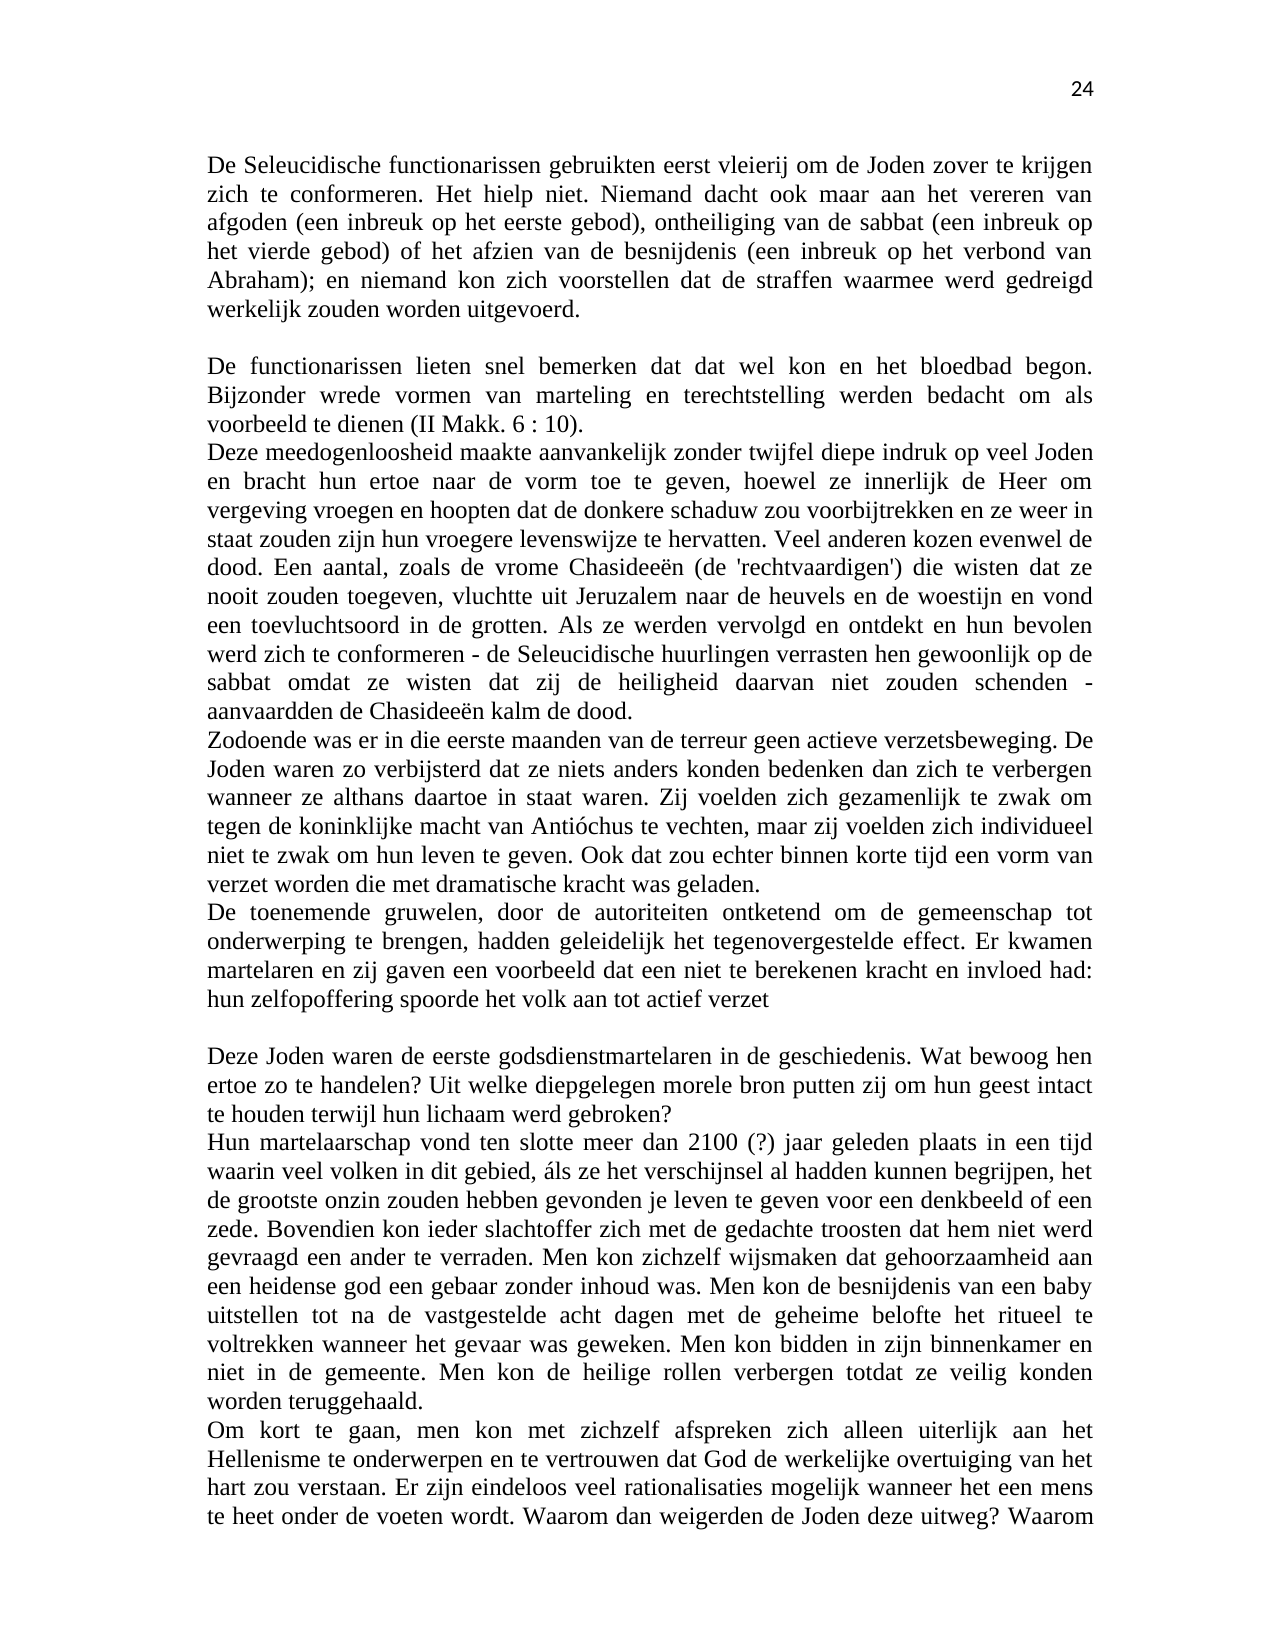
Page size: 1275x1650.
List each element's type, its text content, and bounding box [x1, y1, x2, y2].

text Deze meedogenloosheid maakte aanvankelijk zonder twijfel diepe indruk op veel Joden en bracht hun ertoe naar de vorm toe te geven, hoewel ze innerlijk de Heer om vergeving vroegen en hoopten dat de donkere schaduw zou voorbijtrekken en ze weer in staat zouden zijn hun vroegere levenswijze te hervatten. Veel anderen kozen evenwel de dood. Een aantal, zoals de vrome Chasideeën (de 'rechtvaardigen') die wisten dat ze nooit zouden toegeven, vluchtte uit Jeruzalem naar de heuvels en de woestijn en vond een toevluchtsoord in de grotten. Als ze werden vervolgd en ontdekt en hun bevolen werd zich te conformeren - de Seleucidische huurlingen verrasten hen gewoonlijk op de sabbat omdat ze wisten dat zij de heiligheid daarvan niet zouden schenden - aanvaardden de Chasideeën kalm de dood. [207, 437, 1094, 725]
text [207, 1415, 1094, 1530]
text Hun martelaarschap vond ten slotte meer dan 2100 (?) jaar geleden plaats in een tijd waarin veel volken in dit gebied, áls ze het verschijnsel al hadden kunnen begrijpen, het de grootste onzin zouden hebben gevonden je leven te geven voor een denkbeeld of een zede. Bovendien kon ieder slachtoffer zich met de gedachte troosten dat hem niet werd gevraagd een ander te verraden. Men kon zichzelf wijsmaken dat gehoorzaamheid aan een heidense god een gebaar zonder inhoud was. Men kon de besnijdenis van een baby uitstellen tot na de vastgestelde acht dagen met de geheime belofte het ritueel te voltrekken wanneer het gevaar was geweken. Men kon bidden in zijn binnenkamer en niet in de gemeente. Men kon de heilige rollen verbergen totdat ze veilig konden worden teruggehaald. [207, 1127, 1094, 1415]
text Zodoende was er in die eerste maanden van de terreur geen actieve verzetsbeweging. De Joden waren zo verbijsterd dat ze niets anders konden bedenken dan zich te verbergen wanneer ze althans daartoe in staat waren. Zij voelden zich gezamenlijk te zwak om tegen de koninklijke macht van Antióchus te vechten, maar zij voelden zich individueel niet te zwak om hun leven te geven. Ook dat zou echter binnen korte tijd een vorm van verzet worden die met dramatische kracht was geladen. [207, 725, 1094, 897]
text De Seleucidische functionarissen gebruikten eerst vleierij om de Joden zover te krijgen zich te conformeren. Het hielp niet. Niemand dacht ook maar aan het vereren van afgoden (een inbreuk op het eerste gebod), ontheiliging van de sabbat (een inbreuk op het vierde gebod) of het afzien van de besnijdenis (een inbreuk op het verbond van Abraham); en niemand kon zich voorstellen dat de straffen waarmee werd gedreigd werkelijk zouden worden uitgevoerd. [207, 150, 1094, 322]
text De functionarissen lieten snel bemerken dat dat wel kon en het bloedbad begon. Bijzonder wrede vormen van marteling en terechtstelling werden bedacht om als voorbeeld te dienen (II Makk. 6 : 10). [207, 351, 1094, 437]
text Deze Joden waren de eerste godsdienstmartelaren in de geschiedenis. Wat bewoog hen ertoe zo te handelen? Uit welke diepgelegen morele bron putten zij om hun geest intact te houden terwijl hun lichaam werd gebroken? [207, 1041, 1094, 1127]
text De toenemende gruwelen, door de autoriteiten ontketend om de gemeenschap tot onderwerping te brengen, hadden geleidelijk het tegenovergestelde effect. Er kwamen martelaren en zij gaven een voorbeeld dat een niet te berekenen kracht en invloed had: hun zelfopoffering spoorde het volk aan tot actief verzet [207, 897, 1094, 1012]
